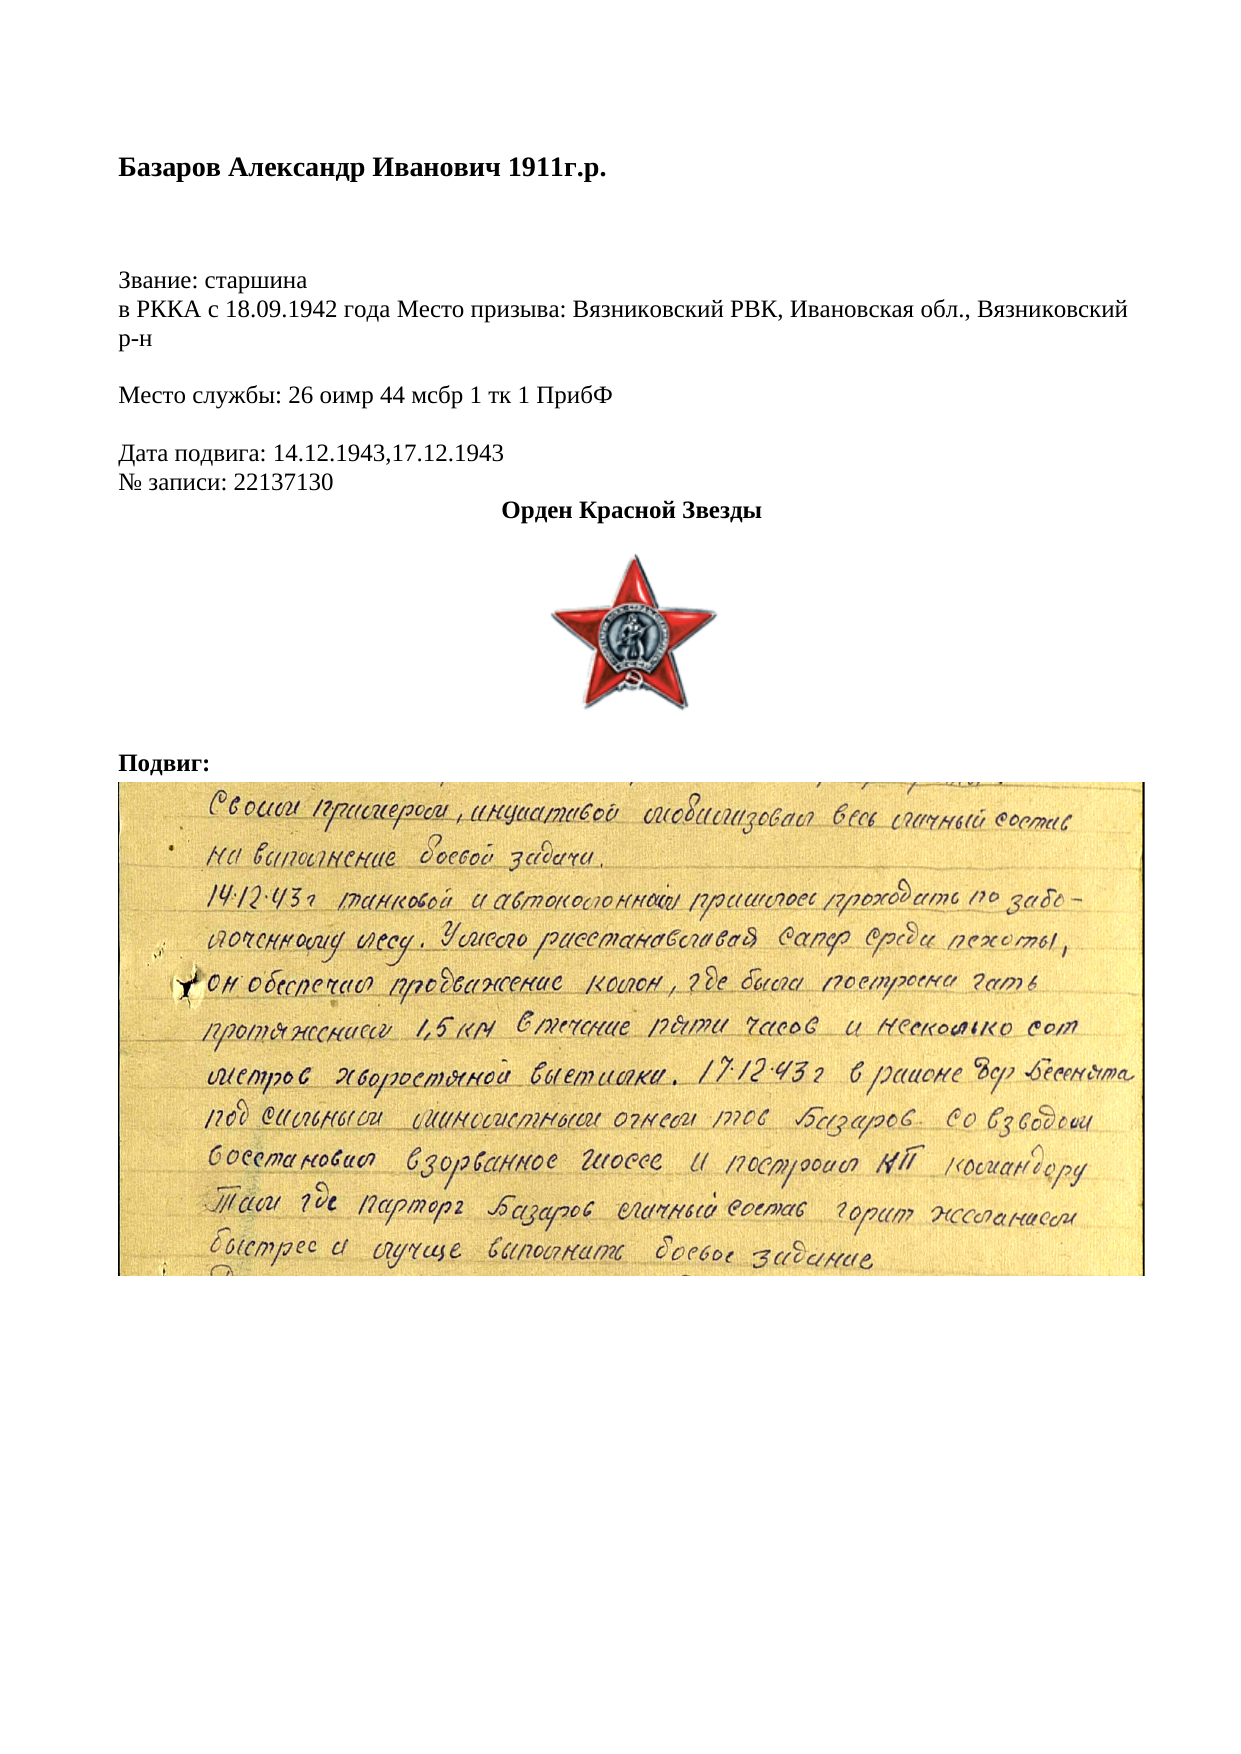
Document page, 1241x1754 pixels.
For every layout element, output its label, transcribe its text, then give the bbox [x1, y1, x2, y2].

text № записи: 22137130 [118, 467, 1152, 496]
text Базаров Александр Иванович 1911г.р. [118, 150, 1152, 183]
text Подвиг: [118, 716, 1152, 1276]
text Звание: старшина в РККА с 18.09.1942 года Место призыва: Вязниковский РВК, Ивановская обл., Вязниковский р-н Место службы: 26 оимр 44 мсбр 1 тк 1 ПрибФ Дата подвига: 14.12.1943,17.12.1943 [118, 266, 1152, 467]
picture [550, 553, 720, 716]
text Орден Красной Звезды [118, 496, 1152, 716]
